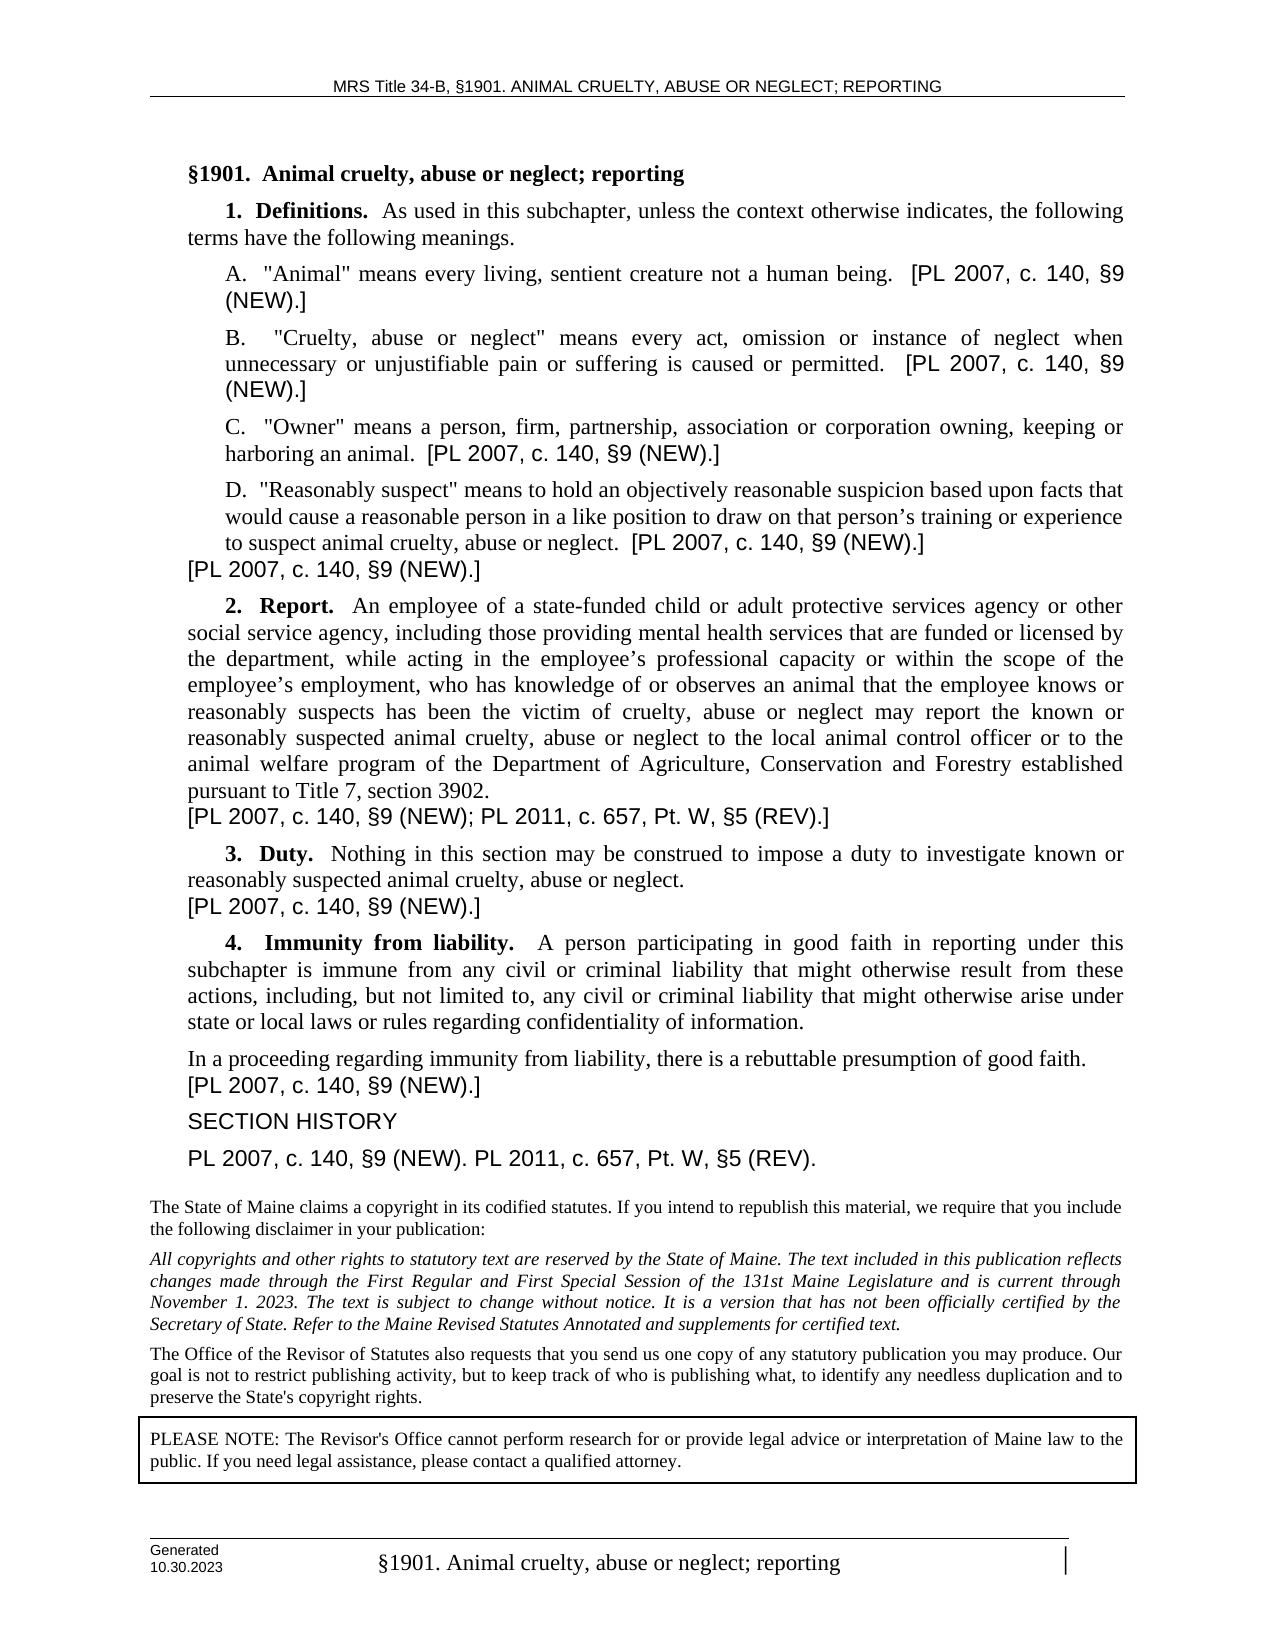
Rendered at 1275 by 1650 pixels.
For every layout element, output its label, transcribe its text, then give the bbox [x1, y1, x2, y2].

text 3. Duty. Nothing in this section may be construed to impose a duty to investigate known or reasonably suspected animal cruelty, abuse or neglect. [187, 840, 1125, 893]
text All copyrights and other rights to statutory text are reserved by the State of Maine. The text included in this publication reflects changes made through the First Regular and First Special Session of the 131st Maine Legislature and is current through November 1. 2023 . The text is subject to change without notice. It is a version that has not been officially certified by the Secretary of State. Refer to the Maine Revised Statutes Annotated and supplements for certified text. [150, 1248, 1125, 1334]
text 1. Definitions. As used in this subchapter, unless the context otherwise indicates, the following terms have the following meanings. [187, 197, 1125, 250]
text The State of Maine claims a copyright in its codified statutes. If you intend to republish this material, we require that you include the following disclaimer in your publication: [150, 1196, 1125, 1239]
text 4. Immunity from liability. A person participating in good faith in reporting under this subchapter is immune from any civil or criminal liability that might otherwise result from these actions, including, but not limited to, any civil or criminal liability that might otherwise arise under state or local laws or rules regarding confidentiality of information. [187, 929, 1125, 1035]
text [PL 2007, c. 140, §9 (NEW).] [187, 893, 1125, 919]
text SECTION HISTORY [187, 1108, 1125, 1135]
text B. "Cruelty, abuse or neglect" means every act, omission or instance of neglect when unnecessary or unjustifiable pain or suffering is caused or permitted. [PL 2007, c. 140, §9 (NEW).] [225, 323, 1125, 403]
text [PL 2007, c. 140, §9 (NEW).] [187, 556, 1125, 582]
text D. "Reasonably suspect" means to hold an objectively reasonable suspicion based upon facts that would cause a reasonable person in a like position to draw on that person’s training or experience to suspect animal cruelty, abuse or neglect. [PL 2007, c. 140, §9 (NEW).] [225, 476, 1125, 556]
text §1901. Animal cruelty, abuse or neglect; reporting [187, 160, 1125, 187]
text 2. Report. An employee of a state-funded child or adult protective services agency or other social service agency, including those providing mental health services that are funded or licensed by the department, while acting in the employee’s professional capacity or within the scope of the employee’s employment, who has knowledge of or observes an animal that the employee knows or reasonably suspects has been the victim of cruelty, abuse or neglect may report the known or reasonably suspected animal cruelty, abuse or neglect to the local animal control officer or to the animal welfare program of the Department of Agriculture, Conservation and Forestry established pursuant to Title 7, section 3902. [187, 592, 1125, 803]
text The Office of the Revisor of Statutes also requests that you send us one copy of any statutory publication you may produce. Our goal is not to restrict publishing activity, but to keep track of who is publishing what, to identify any needless duplication and to preserve the State's copyright rights. [150, 1342, 1125, 1407]
text C. "Owner" means a person, firm, partnership, association or corporation owning, keeping or harboring an animal. [PL 2007, c. 140, §9 (NEW).] [225, 413, 1125, 466]
text [PL 2007, c. 140, §9 (NEW); PL 2011, c. 657, Pt. W, §5 (REV).] [187, 803, 1125, 829]
text PLEASE NOTE: The Revisor's Office cannot perform research for or provide legal advice or interpretation of Maine law to the public. If you need legal assistance, please contact a qualified attorney. [140, 1418, 1135, 1482]
text [PL 2007, c. 140, §9 (NEW).] [187, 1072, 1125, 1098]
text PL 2007, c. 140, §9 (NEW). PL 2011, c. 657, Pt. W, §5 (REV). [187, 1145, 1125, 1171]
text A. "Animal" means every living, sentient creature not a human being. [PL 2007, c. 140, §9 (NEW).] [225, 260, 1125, 313]
text In a proceeding regarding immunity from liability, there is a rebuttable presumption of good faith. [187, 1045, 1125, 1072]
